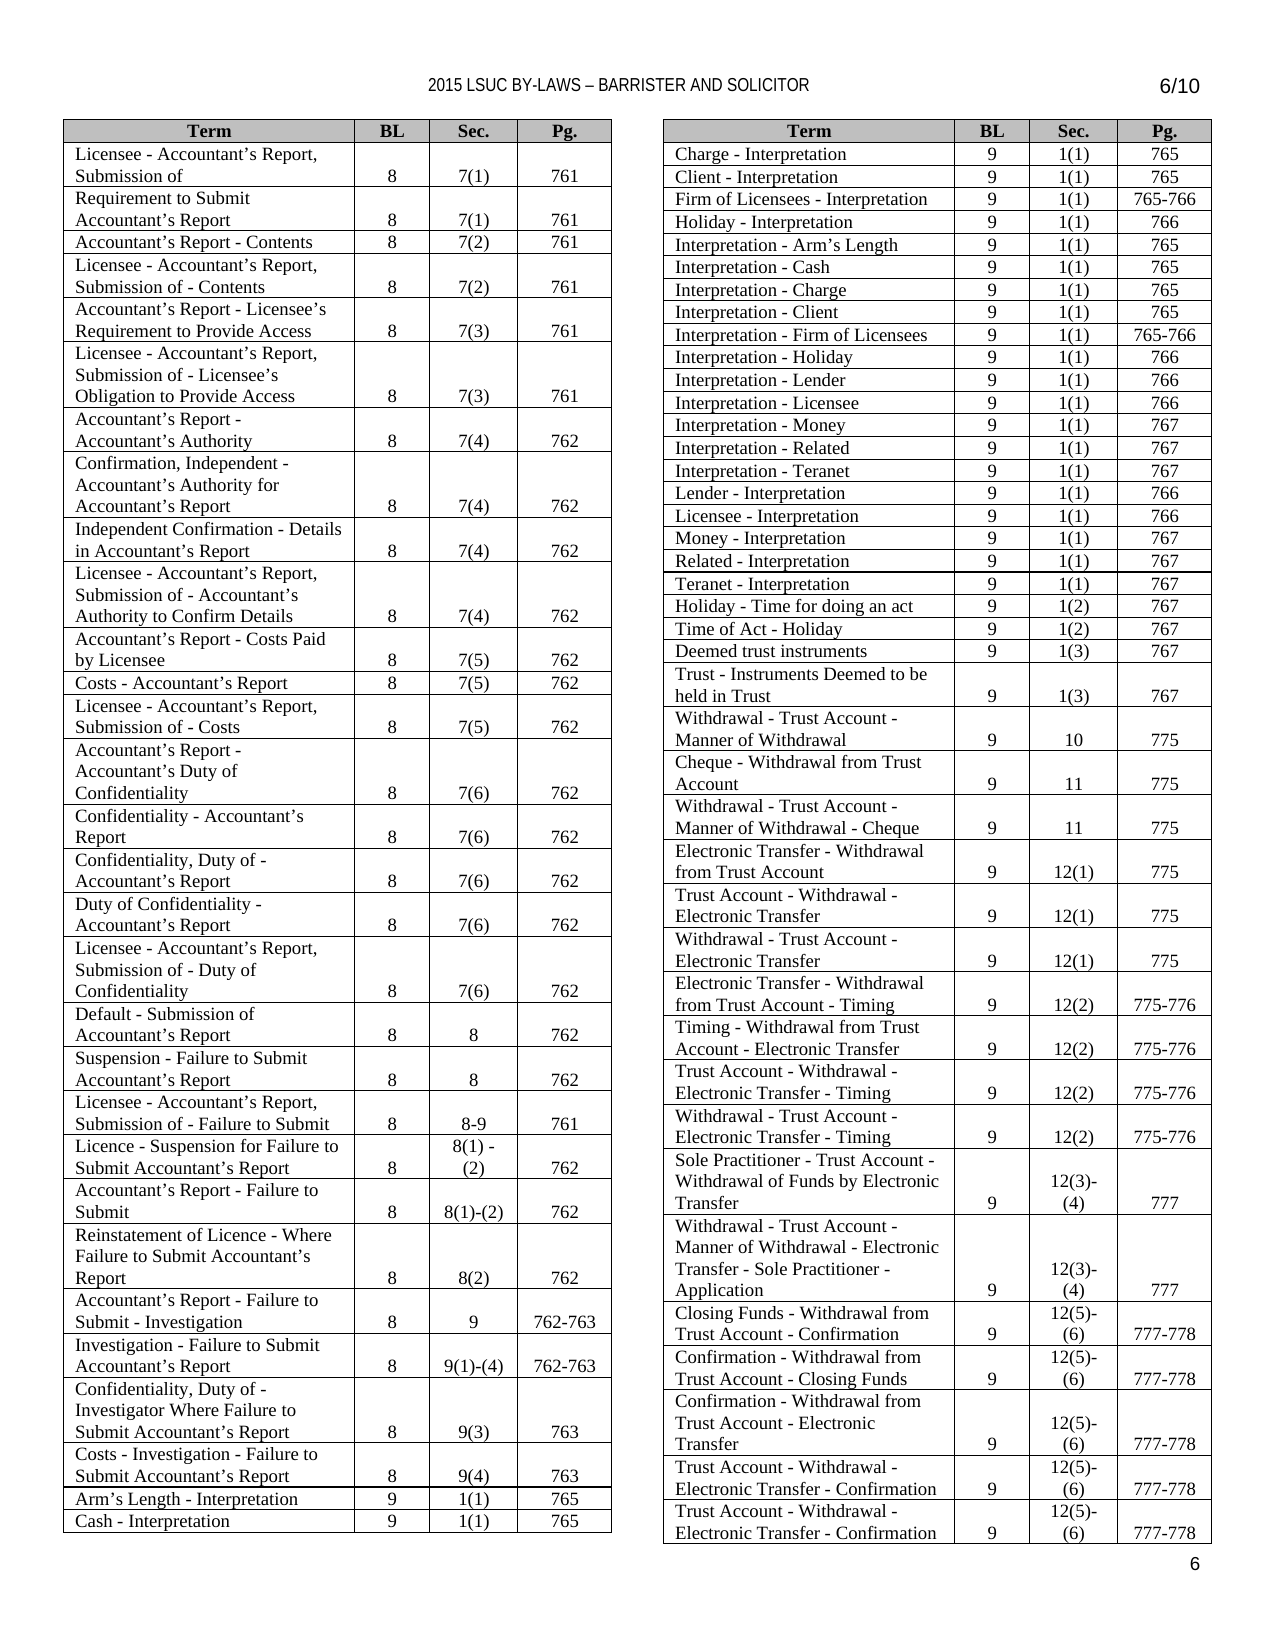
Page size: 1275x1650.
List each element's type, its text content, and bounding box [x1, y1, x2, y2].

table_cell Sole Practitioner - Trust Account - Withdrawal of Funds by Electronic Transfer [664, 1149, 954, 1213]
table_cell 9 [955, 928, 1029, 971]
table_cell 8 [355, 849, 429, 892]
table_cell 9(3) [430, 1378, 517, 1442]
table_cell Related - Interpretation [664, 550, 954, 571]
table_cell 9 [955, 795, 1029, 838]
table_cell 7(3) [430, 298, 517, 341]
table_cell 1(1) [1030, 527, 1117, 549]
table_cell Arm’s Length - Interpretation [64, 1488, 354, 1509]
table_cell 762 [518, 849, 611, 892]
table_cell 9 [955, 1105, 1029, 1148]
table_cell 9 [955, 346, 1029, 368]
table_header Term [664, 120, 954, 142]
table_cell 8 [355, 1224, 429, 1288]
table_cell 762 [518, 408, 611, 451]
table_cell 9 [955, 527, 1029, 549]
table_cell 9 [955, 324, 1029, 345]
table_cell 9 [955, 369, 1029, 391]
table_cell 762 [518, 1135, 611, 1178]
table_header Term [64, 120, 354, 142]
table_cell 761 [518, 254, 611, 297]
table_cell 761 [518, 187, 611, 230]
table_cell 1(1) [1030, 369, 1117, 391]
table_cell Trust Account - Withdrawal - Electronic Transfer - Timing [664, 1060, 954, 1103]
table_cell Holiday - Time for doing an act [664, 595, 954, 617]
table_cell Charge - Interpretation [664, 143, 954, 164]
table_cell 762 [518, 672, 611, 693]
table_cell 762-763 [518, 1289, 611, 1332]
table_cell 762 [518, 562, 611, 627]
table_cell 7(1) [430, 187, 517, 230]
table_cell 12(3)-(4) [1030, 1215, 1117, 1301]
table_cell 762 [518, 805, 611, 848]
table_header Pg. [518, 120, 611, 142]
table_cell 766 [1118, 505, 1211, 526]
table_cell 11 [1030, 795, 1117, 838]
table_cell Licensee - Accountant’s Report, Submission of - Costs [64, 695, 354, 738]
table_cell 8 [355, 1047, 429, 1090]
table_cell 761 [518, 1091, 611, 1134]
table_cell 1(1) [1030, 143, 1117, 164]
table_cell 8 [355, 1443, 429, 1486]
table_cell 7(2) [430, 254, 517, 297]
table_cell 7(6) [430, 805, 517, 848]
table_cell 9 [955, 707, 1029, 750]
table_cell 7(5) [430, 672, 517, 693]
table_cell 9 [355, 1510, 429, 1532]
table_header Pg. [1118, 120, 1211, 142]
table_cell Interpretation - Firm of Licensees [664, 324, 954, 345]
table_cell 12(5)-(6) [1030, 1390, 1117, 1455]
table_cell 9 [955, 211, 1029, 232]
table_header Sec. [430, 120, 517, 142]
table_cell 9 [955, 414, 1029, 436]
table_cell 9 [955, 663, 1029, 706]
table_header BL [955, 120, 1029, 142]
table_cell 765 [1118, 234, 1211, 255]
table_cell 7(4) [430, 518, 517, 561]
table_cell 775-776 [1118, 1105, 1211, 1148]
table_cell 9 [955, 1346, 1029, 1389]
table_cell 762 [518, 695, 611, 738]
table_cell 8 [355, 1289, 429, 1332]
table_cell Withdrawal - Trust Account - Manner of Withdrawal - Electronic Transfer - Sole Practitioner - Application [664, 1215, 954, 1301]
table_cell Interpretation - Charge [664, 279, 954, 300]
table_cell 1(2) [1030, 595, 1117, 617]
table_cell 1(1) [1030, 573, 1117, 594]
table_cell 775-776 [1118, 972, 1211, 1015]
table_cell Interpretation - Teranet [664, 460, 954, 481]
table_cell 8 [355, 937, 429, 1002]
table_cell Trust Account - Withdrawal - Electronic Transfer - Confirmation [664, 1456, 954, 1499]
table_cell 9 [955, 884, 1029, 927]
table_cell Lender - Interpretation [664, 482, 954, 504]
table_cell 1(3) [1030, 640, 1117, 662]
table_cell 9 [955, 618, 1029, 639]
table_cell 775 [1118, 928, 1211, 971]
table_cell 8 [355, 143, 429, 186]
table_cell Trust Account - Withdrawal - Electronic Transfer - Confirmation [664, 1500, 954, 1543]
table_cell 763 [518, 1443, 611, 1486]
table_cell 12(1) [1030, 840, 1117, 883]
table_cell 8 [355, 452, 429, 517]
table_cell 1(1) [1030, 211, 1117, 232]
table_cell 775 [1118, 707, 1211, 750]
table_cell Holiday - Interpretation [664, 211, 954, 232]
table_cell 765 [1118, 279, 1211, 300]
table_cell 765-766 [1118, 324, 1211, 345]
table_cell 1(1) [1030, 505, 1117, 526]
table_cell 1(1) [1030, 188, 1117, 210]
table_cell 12(5)-(6) [1030, 1302, 1117, 1345]
table_cell 8 [355, 672, 429, 693]
table_cell Investigation - Failure to Submit Accountant’s Report [64, 1334, 354, 1377]
table_cell 765 [1118, 166, 1211, 187]
table_cell 761 [518, 298, 611, 341]
table_cell Confirmation, Independent - Accountant’s Authority for Accountant’s Report [64, 452, 354, 517]
table_cell 12(2) [1030, 1105, 1117, 1148]
table_cell 8 [430, 1003, 517, 1046]
table_cell 12(2) [1030, 972, 1117, 1015]
table_cell 767 [1118, 618, 1211, 639]
table_cell 9 [955, 840, 1029, 883]
table_cell Interpretation - Lender [664, 369, 954, 391]
table_cell 762 [518, 1224, 611, 1288]
table_cell 762 [518, 628, 611, 671]
table_cell 8 [355, 518, 429, 561]
table_cell 9 [955, 751, 1029, 794]
table_cell Duty of Confidentiality - Accountant’s Report [64, 893, 354, 936]
table_cell Suspension - Failure to Submit Accountant’s Report [64, 1047, 354, 1090]
table_cell Accountant’s Report - Failure to Submit - Investigation [64, 1289, 354, 1332]
table_cell 8 [355, 342, 429, 407]
table_header BL [355, 120, 429, 142]
table_cell Cheque - Withdrawal from Trust Account [664, 751, 954, 794]
table_cell 8 [355, 628, 429, 671]
table_cell Licensee - Accountant’s Report, Submission of - Accountant’s Authority to Confirm Details [64, 562, 354, 627]
table_cell 777-778 [1118, 1500, 1211, 1543]
table_cell 1(1) [1030, 392, 1117, 413]
table_cell Closing Funds - Withdrawal from Trust Account - Confirmation [664, 1302, 954, 1345]
table_cell 775-776 [1118, 1016, 1211, 1059]
table_cell Interpretation - Licensee [664, 392, 954, 413]
table_cell 9 [955, 1060, 1029, 1103]
table_cell 7(2) [430, 231, 517, 253]
table_cell Independent Confirmation - Details in Accountant’s Report [64, 518, 354, 561]
table_cell 1(1) [1030, 301, 1117, 323]
table_cell 765 [1118, 143, 1211, 164]
table_cell Accountant’s Report - Contents [64, 231, 354, 253]
table_cell 9 [955, 460, 1029, 481]
table_cell 9 [955, 392, 1029, 413]
table_cell 1(1) [1030, 550, 1117, 571]
table_cell 12(2) [1030, 1060, 1117, 1103]
table_cell Withdrawal - Trust Account - Electronic Transfer - Timing [664, 1105, 954, 1148]
table_cell 9 [955, 505, 1029, 526]
table_cell 8 [355, 1135, 429, 1178]
table_cell 8 [355, 298, 429, 341]
table_cell Interpretation - Holiday [664, 346, 954, 368]
table_cell Interpretation - Arm’s Length [664, 234, 954, 255]
table_cell 766 [1118, 346, 1211, 368]
table_cell 762 [518, 518, 611, 561]
table_cell Accountant’s Report - Accountant’s Authority [64, 408, 354, 451]
table_cell 7(6) [430, 739, 517, 803]
table_cell 8 [355, 1091, 429, 1134]
table_cell 12(2) [1030, 1016, 1117, 1059]
table_cell Accountant’s Report - Licensee’s Requirement to Provide Access [64, 298, 354, 341]
table_cell 8(1)-(2) [430, 1179, 517, 1222]
table_cell 775-776 [1118, 1060, 1211, 1103]
table_cell 8 [355, 739, 429, 803]
table_cell 12(3)-(4) [1030, 1149, 1117, 1213]
table_cell 765 [1118, 256, 1211, 278]
table_cell 765 [518, 1510, 611, 1532]
table_cell 9 [955, 143, 1029, 164]
table_cell 767 [1118, 640, 1211, 662]
table_cell 8 [355, 187, 429, 230]
table_cell 1(1) [1030, 256, 1117, 278]
table_cell 9 [955, 550, 1029, 571]
table_cell Confirmation - Withdrawal from Trust Account - Closing Funds [664, 1346, 954, 1389]
table_cell 7(4) [430, 408, 517, 451]
table_cell 9 [955, 972, 1029, 1015]
table_cell 766 [1118, 211, 1211, 232]
table_cell Licence - Suspension for Failure to Submit Accountant’s Report [64, 1135, 354, 1178]
table_cell 1(1) [1030, 346, 1117, 368]
table_cell 7(5) [430, 695, 517, 738]
table_cell 765 [1118, 301, 1211, 323]
table_cell 12(5)-(6) [1030, 1500, 1117, 1543]
table_cell 775 [1118, 884, 1211, 927]
table_cell 8(2) [430, 1224, 517, 1288]
table_cell 9 [955, 188, 1029, 210]
table_cell Withdrawal - Trust Account - Manner of Withdrawal [664, 707, 954, 750]
table_cell 9 [955, 1500, 1029, 1543]
table_cell Client - Interpretation [664, 166, 954, 187]
table_cell Time of Act - Holiday [664, 618, 954, 639]
table_cell 761 [518, 231, 611, 253]
table_cell 762 [518, 739, 611, 803]
table_cell Reinstatement of Licence - Where Failure to Submit Accountant’s Report [64, 1224, 354, 1288]
table_cell 9 [955, 1016, 1029, 1059]
table_cell 767 [1118, 414, 1211, 436]
table_cell Confidentiality, Duty of - Accountant’s Report [64, 849, 354, 892]
table_cell 9(4) [430, 1443, 517, 1486]
table_cell 9 [355, 1488, 429, 1509]
table_cell 9 [955, 1390, 1029, 1455]
table_cell 777-778 [1118, 1390, 1211, 1455]
table_cell 777 [1118, 1149, 1211, 1213]
table_cell Accountant’s Report - Failure to Submit [64, 1179, 354, 1222]
table_cell 775 [1118, 840, 1211, 883]
table_cell 1(1) [1030, 437, 1117, 458]
table_cell 9 [955, 166, 1029, 187]
table_cell 12(1) [1030, 928, 1117, 971]
table_cell 7(4) [430, 562, 517, 627]
table_cell 777-778 [1118, 1302, 1211, 1345]
table_cell 777-778 [1118, 1346, 1211, 1389]
table_cell Timing - Withdrawal from Trust Account - Electronic Transfer [664, 1016, 954, 1059]
table_cell 1(2) [1030, 618, 1117, 639]
table_cell Electronic Transfer - Withdrawal from Trust Account [664, 840, 954, 883]
table_cell 7(1) [430, 143, 517, 186]
table_cell Licensee - Accountant’s Report, Submission of - Duty of Confidentiality [64, 937, 354, 1002]
table_cell 1(1) [1030, 279, 1117, 300]
table_cell 9 [955, 1456, 1029, 1499]
table_cell 767 [1118, 595, 1211, 617]
table_cell Deemed trust instruments [664, 640, 954, 662]
table_header Sec. [1030, 120, 1117, 142]
table_cell 9 [955, 1302, 1029, 1345]
table_cell Withdrawal - Trust Account - Manner of Withdrawal - Cheque [664, 795, 954, 838]
table_cell Accountant’s Report - Accountant’s Duty of Confidentiality [64, 739, 354, 803]
table_cell 9 [955, 640, 1029, 662]
table_cell 9 [955, 279, 1029, 300]
table_cell Trust - Instruments Deemed to be held in Trust [664, 663, 954, 706]
table_cell Interpretation - Client [664, 301, 954, 323]
table_cell 9 [430, 1289, 517, 1332]
table_cell 8(1) - (2) [430, 1135, 517, 1178]
table_cell 11 [1030, 751, 1117, 794]
table_cell 8 [355, 1179, 429, 1222]
table_cell 12(1) [1030, 884, 1117, 927]
table_cell 762 [518, 452, 611, 517]
table_cell Default - Submission of Accountant’s Report [64, 1003, 354, 1046]
table_cell 7(3) [430, 342, 517, 407]
table_cell Money - Interpretation [664, 527, 954, 549]
table_cell 767 [1118, 460, 1211, 481]
table_cell Withdrawal - Trust Account - Electronic Transfer [664, 928, 954, 971]
table_cell 766 [1118, 482, 1211, 504]
table_cell 777-778 [1118, 1456, 1211, 1499]
table_cell Licensee - Accountant’s Report, Submission of - Licensee’s Obligation to Provide Access [64, 342, 354, 407]
table_cell Interpretation - Cash [664, 256, 954, 278]
table_cell 9(1)-(4) [430, 1334, 517, 1377]
table_cell Firm of Licensees - Interpretation [664, 188, 954, 210]
table_cell 1(1) [1030, 414, 1117, 436]
table_cell 775 [1118, 751, 1211, 794]
table_cell Accountant’s Report - Costs Paid by Licensee [64, 628, 354, 671]
table_cell 9 [955, 256, 1029, 278]
table_cell 767 [1118, 437, 1211, 458]
table_cell 766 [1118, 369, 1211, 391]
table_cell 8 [355, 805, 429, 848]
table_cell Costs - Accountant’s Report [64, 672, 354, 693]
table_cell 765 [518, 1488, 611, 1509]
table_cell 763 [518, 1378, 611, 1442]
table_cell 1(1) [1030, 324, 1117, 345]
table_cell 761 [518, 143, 611, 186]
table_cell 8 [430, 1047, 517, 1090]
table_cell Teranet - Interpretation [664, 573, 954, 594]
table_cell 12(5)-(6) [1030, 1456, 1117, 1499]
table_cell 1(1) [1030, 234, 1117, 255]
table_cell 762-763 [518, 1334, 611, 1377]
table_cell Interpretation - Related [664, 437, 954, 458]
table_cell 1(1) [1030, 460, 1117, 481]
table_cell 8 [355, 562, 429, 627]
table_cell Confirmation - Withdrawal from Trust Account - Electronic Transfer [664, 1390, 954, 1455]
table_cell 9 [955, 234, 1029, 255]
table_cell 9 [955, 595, 1029, 617]
table_cell Trust Account - Withdrawal - Electronic Transfer [664, 884, 954, 927]
table_cell 8 [355, 893, 429, 936]
table_cell 1(3) [1030, 663, 1117, 706]
table_cell 1(1) [430, 1510, 517, 1532]
table_cell Cash - Interpretation [64, 1510, 354, 1532]
table_cell 767 [1118, 527, 1211, 549]
table_cell 7(4) [430, 452, 517, 517]
table_cell 775 [1118, 795, 1211, 838]
table_cell Licensee - Accountant’s Report, Submission of - Failure to Submit [64, 1091, 354, 1134]
table_cell 762 [518, 1047, 611, 1090]
table_cell 9 [955, 573, 1029, 594]
table_cell 767 [1118, 573, 1211, 594]
table_cell 7(6) [430, 849, 517, 892]
table_cell 777 [1118, 1215, 1211, 1301]
table_cell Licensee - Accountant’s Report, Submission of - Contents [64, 254, 354, 297]
table_cell 766 [1118, 392, 1211, 413]
table_cell 7(6) [430, 937, 517, 1002]
table_cell 12(5)-(6) [1030, 1346, 1117, 1389]
table_cell Interpretation - Money [664, 414, 954, 436]
table_cell Licensee - Accountant’s Report, Submission of [64, 143, 354, 186]
table_cell 7(6) [430, 893, 517, 936]
table_cell 8 [355, 1003, 429, 1046]
table_cell 9 [955, 482, 1029, 504]
table_cell 1(1) [430, 1488, 517, 1509]
table_cell Costs - Investigation - Failure to Submit Accountant’s Report [64, 1443, 354, 1486]
table_cell Confidentiality - Accountant’s Report [64, 805, 354, 848]
table_cell 762 [518, 1179, 611, 1222]
table_cell 8 [355, 231, 429, 253]
table_cell 762 [518, 1003, 611, 1046]
table_cell Confidentiality, Duty of - Investigator Where Failure to Submit Accountant’s Report [64, 1378, 354, 1442]
table_cell 1(1) [1030, 166, 1117, 187]
table_cell 762 [518, 893, 611, 936]
table_cell Electronic Transfer - Withdrawal from Trust Account - Timing [664, 972, 954, 1015]
table_cell 7(5) [430, 628, 517, 671]
table_cell 8 [355, 1334, 429, 1377]
table_cell 762 [518, 937, 611, 1002]
table_cell 10 [1030, 707, 1117, 750]
table_cell 9 [955, 301, 1029, 323]
table_cell 8 [355, 695, 429, 738]
table_cell 761 [518, 342, 611, 407]
table_cell 8-9 [430, 1091, 517, 1134]
table_cell 767 [1118, 550, 1211, 571]
table_cell 8 [355, 1378, 429, 1442]
table_cell 765-766 [1118, 188, 1211, 210]
table_cell 8 [355, 254, 429, 297]
table_cell 8 [355, 408, 429, 451]
table_cell 9 [955, 1149, 1029, 1213]
table_cell Requirement to Submit Accountant’s Report [64, 187, 354, 230]
table_cell 1(1) [1030, 482, 1117, 504]
table_cell 9 [955, 1215, 1029, 1301]
table_cell 767 [1118, 663, 1211, 706]
table_cell Licensee - Interpretation [664, 505, 954, 526]
table_cell 9 [955, 437, 1029, 458]
